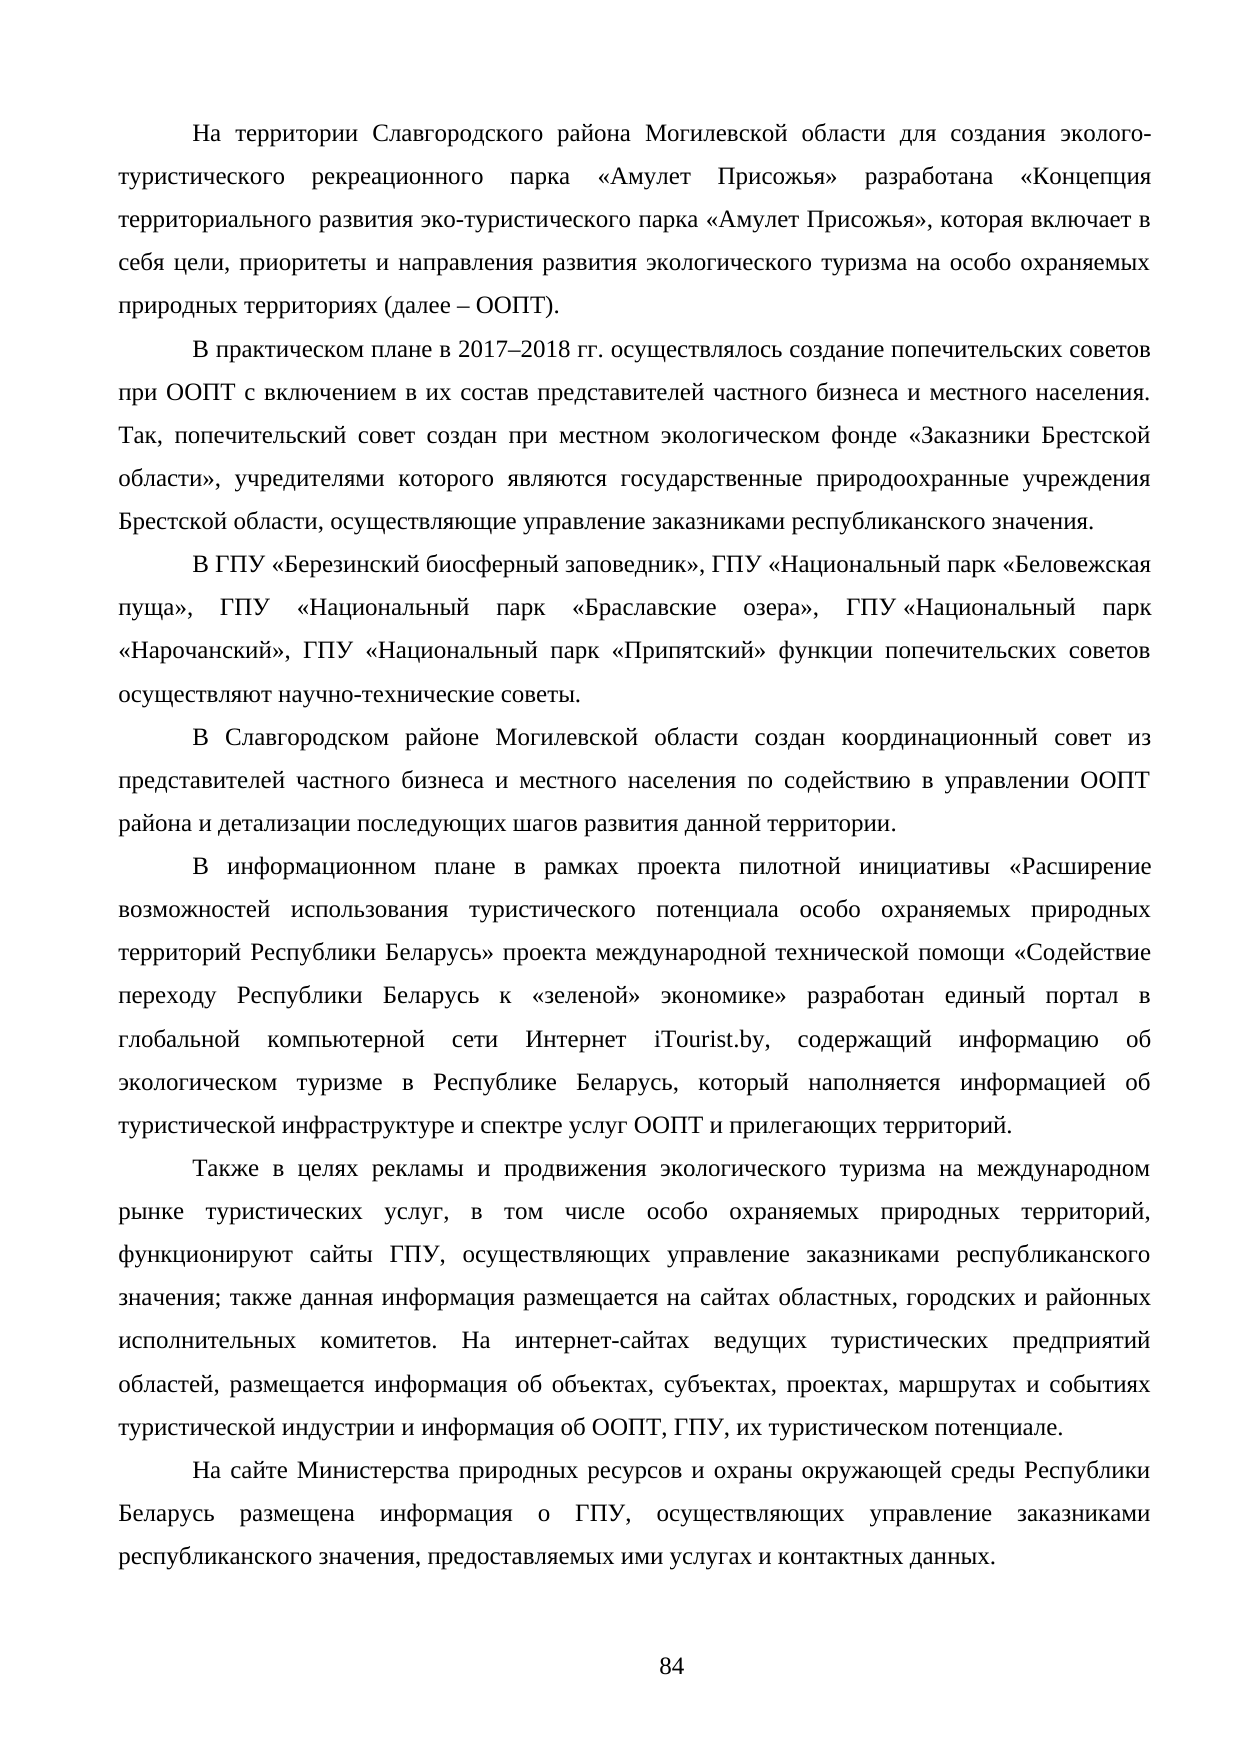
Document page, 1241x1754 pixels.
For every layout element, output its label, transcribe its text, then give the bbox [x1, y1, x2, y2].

text В ГПУ «Березинский биосферный заповедник», ГПУ «Национальный парк «Беловежская пуща», ГПУ «Национальный парк «Браславские озера», ГПУ «Национальный парк «Нарочанский», ГПУ «Национальный парк «Припятский» функции попечительских советов осуществляют научно-технические советы. [118, 549, 1152, 707]
text В практическом плане в 2017–2018 гг. осуществлялось создание попечительских советов при ООПТ с включением в их состав представителей частного бизнеса и местного населения. Так, попечительский совет создан при местном экологическом фонде «Заказники Брестской области», учредителями которого являются государственные природоохранные учреждения Брестской области, осуществляющие управление заказниками республиканского значения. [118, 334, 1152, 535]
text В информационном плане в рамках проекта пилотной инициативы «Расширение возможностей использования туристического потенциала особо охраняемых природных территорий Республики Беларусь» проекта международной технической помощи «Содействие переходу Республики Беларусь к «зеленой» экономике» разработан единый портал в глобальной компьютерной сети Интернет iTourist.by, содержащий информацию об экологическом туризме в Республике Беларусь, который наполняется информацией об туристической инфраструктуре и спектре услуг ООПТ и прилегающих территорий. [118, 851, 1152, 1139]
text Также в целях рекламы и продвижения экологического туризма на международном рынке туристических услуг, в том числе особо охраняемых природных территорий, функционируют сайты ГПУ, осуществляющих управление заказниками республиканского значения; также данная информация размещается на сайтах областных, городских и районных исполнительных комитетов. На интернет-сайтах ведущих туристических предприятий областей, размещается информация об объектах, субъектах, проектах, маршрутах и событиях туристической индустрии и информация об ООПТ, ГПУ, их туристическом потенциале. [118, 1153, 1152, 1441]
text На территории Славгородского района Могилевской области для создания эколого-туристического рекреационного парка «Амулет Присожья» разработана «Концепция территориального развития эко-туристического парка «Амулет Присожья», которая включает в себя цели, приоритеты и направления развития экологического туризма на особо охраняемых природных территориях (далее – ООПТ). [118, 118, 1152, 319]
text На сайте Министерства природных ресурсов и охраны окружающей среды Республики Беларусь размещена информация о ГПУ, осуществляющих управление заказниками республиканского значения, предоставляемых ими услугах и контактных данных. [118, 1455, 1152, 1570]
text В Славгородском районе Могилевской области создан координационный совет из представителей частного бизнеса и местного населения по содействию в управлении ООПТ района и детализации последующих шагов развития данной территории. [118, 722, 1152, 837]
